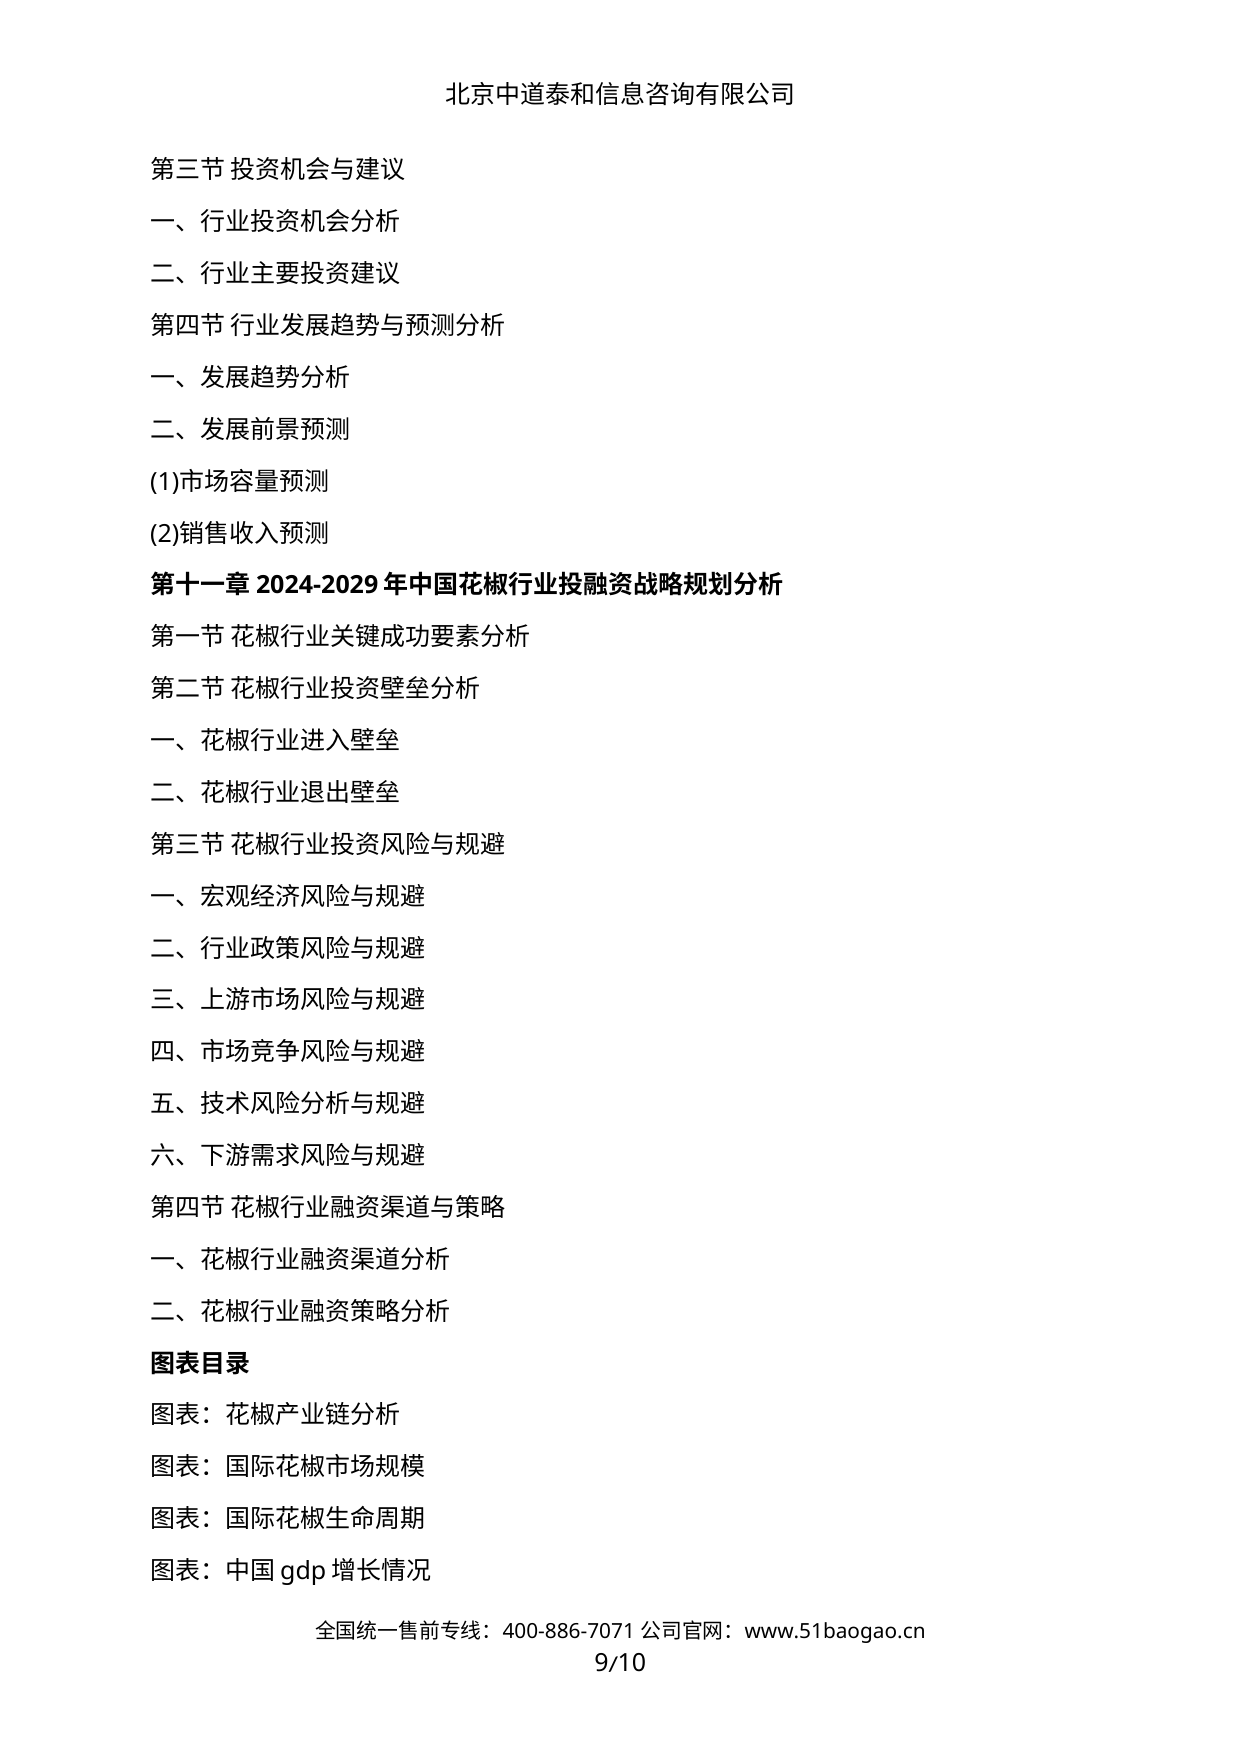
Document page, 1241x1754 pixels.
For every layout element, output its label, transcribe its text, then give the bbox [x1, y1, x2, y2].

text 三、上游市场风险与规避 [150, 980, 1090, 1016]
text 一、行业投资机会分析 [150, 202, 1090, 238]
text 二、花椒行业融资策略分析 [150, 1291, 1090, 1327]
text 一、宏观经济风险与规避 [150, 876, 1090, 912]
text 图表目录 [150, 1343, 1090, 1379]
text 一、发展趋势分析 [150, 357, 1090, 394]
text 第一节 花椒行业关键成功要素分析 [150, 617, 1090, 653]
text 第三节 投资机会与建议 [150, 150, 1090, 186]
text 第三节 花椒行业投资风险与规避 [150, 824, 1090, 861]
text 六、下游需求风险与规避 [150, 1136, 1090, 1172]
text 图表：中国gdp增长情况 [150, 1551, 1090, 1587]
text 第四节 行业发展趋势与预测分析 [150, 306, 1090, 342]
text 四、市场竞争风险与规避 [150, 1032, 1090, 1068]
text 五、技术风险分析与规避 [150, 1084, 1090, 1120]
text 一、花椒行业进入壁垒 [150, 721, 1090, 757]
text (2)销售收入预测 [150, 513, 1090, 549]
text 一、花椒行业融资渠道分析 [150, 1239, 1090, 1276]
text 第十一章 2024-2029年中国花椒行业投融资战略规划分析 [150, 565, 1090, 601]
text 二、行业主要投资建议 [150, 254, 1090, 290]
text 二、发展前景预测 [150, 409, 1090, 446]
text (1)市场容量预测 [150, 461, 1090, 497]
text 二、行业政策风险与规避 [150, 928, 1090, 964]
text 图表：国际花椒市场规模 [150, 1447, 1090, 1483]
text 二、花椒行业退出壁垒 [150, 772, 1090, 809]
text 第四节 花椒行业融资渠道与策略 [150, 1187, 1090, 1224]
text 第二节 花椒行业投资壁垒分析 [150, 669, 1090, 705]
text 图表：国际花椒生命周期 [150, 1499, 1090, 1535]
text 图表：花椒产业链分析 [150, 1395, 1090, 1431]
